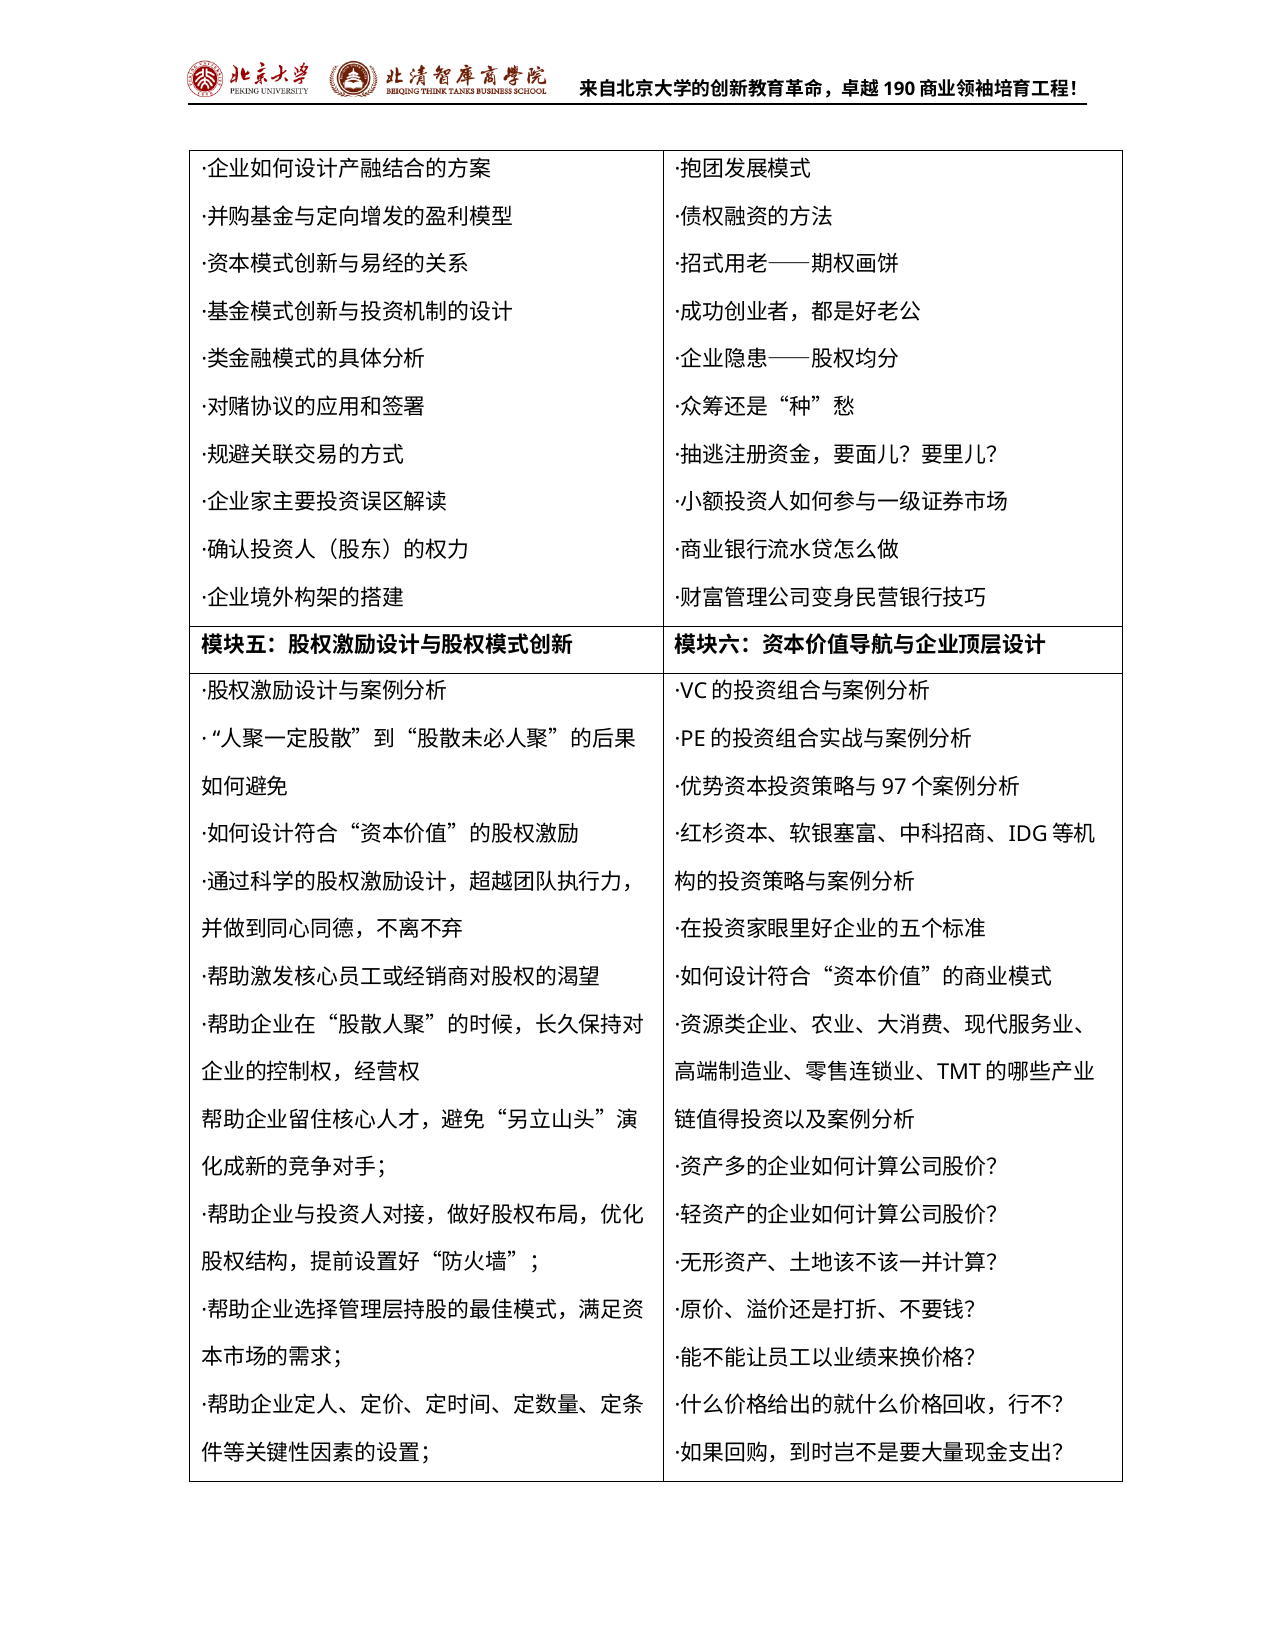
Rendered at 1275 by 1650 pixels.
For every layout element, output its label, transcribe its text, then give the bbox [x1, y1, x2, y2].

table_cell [190, 674, 663, 1481]
table_cell 模块六：资本价值导航与企业顶层设计 [664, 627, 1122, 672]
picture [181, 54, 550, 103]
table_cell 模块五：股权激励设计与股权模式创新 [190, 627, 663, 672]
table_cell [664, 674, 1122, 1481]
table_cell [190, 151, 663, 626]
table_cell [664, 151, 1122, 626]
